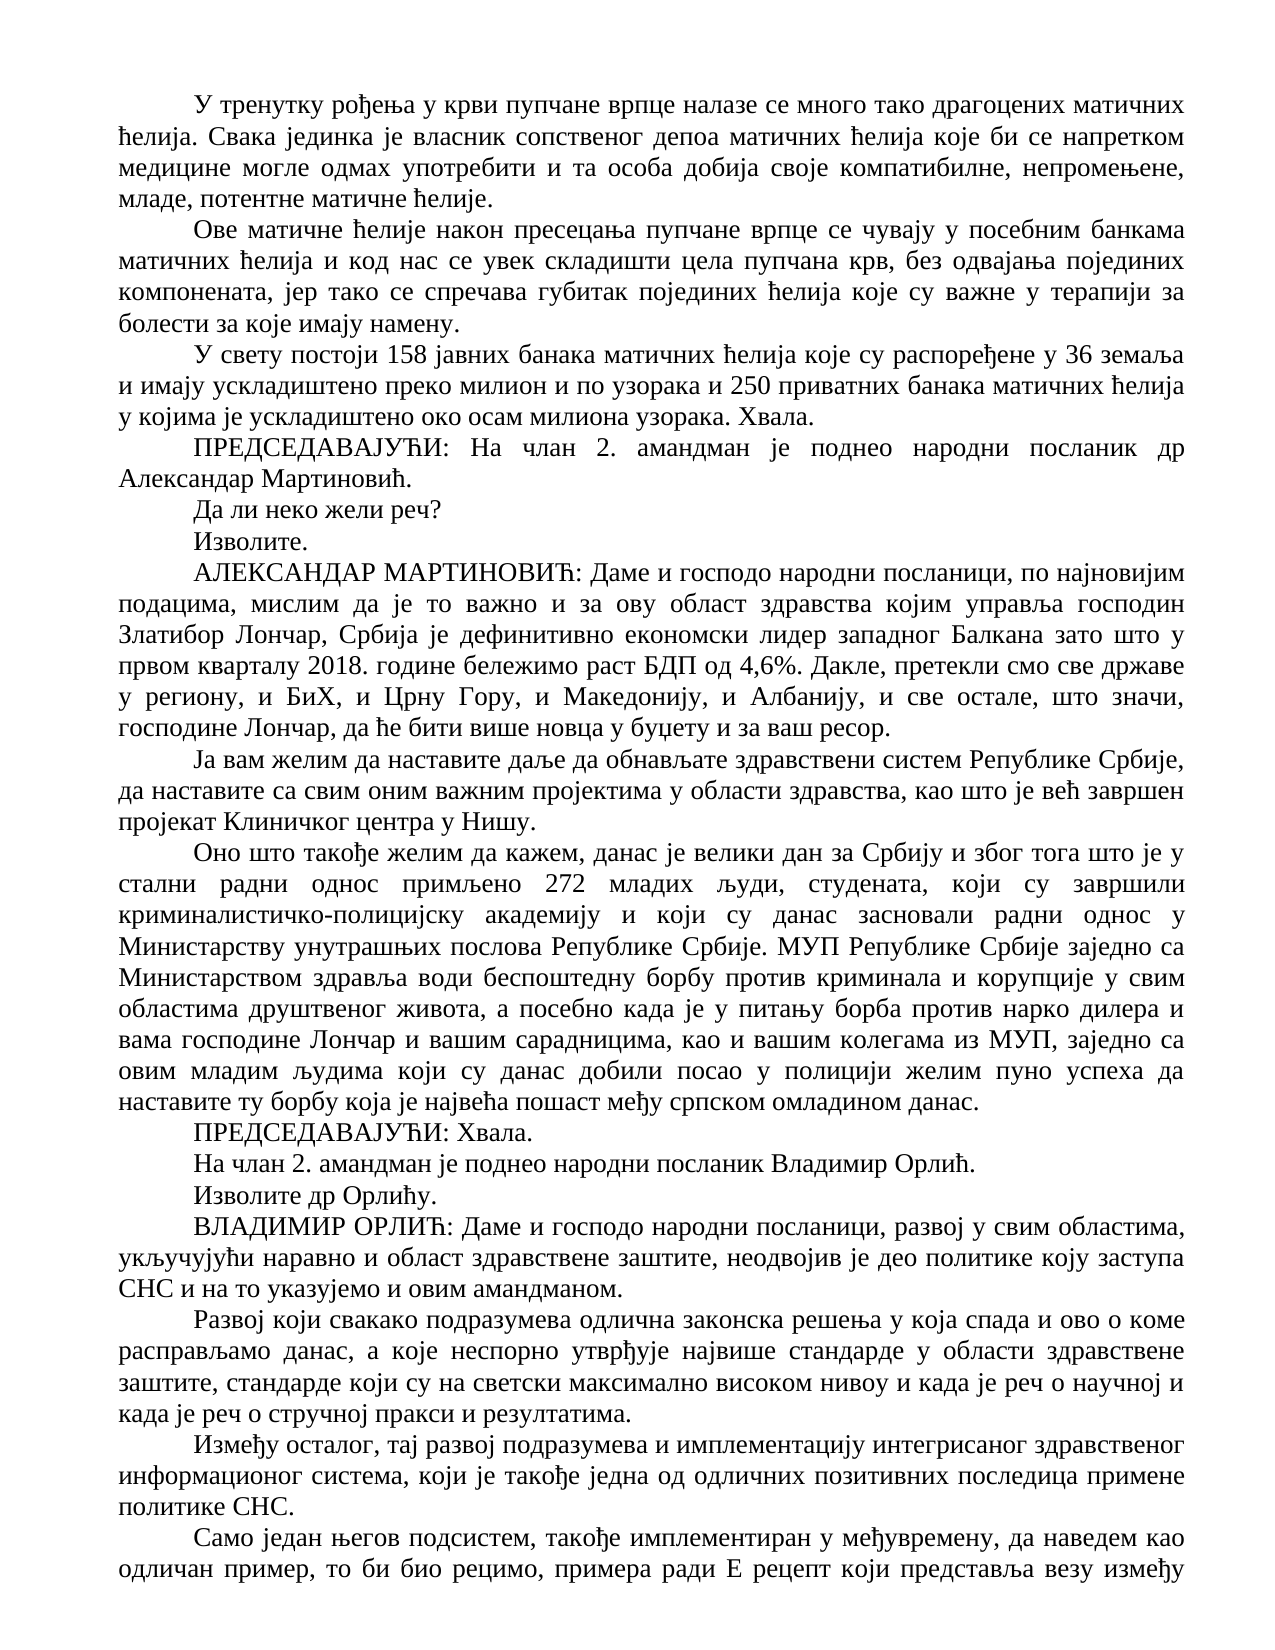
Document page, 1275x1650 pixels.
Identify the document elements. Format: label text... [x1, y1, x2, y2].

text Ја вам желим да наставите даље да обнављате здравствени систем Републике Србије, да наставите са свим оним важним пројектима у области здравства, као што је већ завршен пројекат Клиничког центра у Нишу. [118, 743, 1186, 836]
text Развој који свакако подразумева одлична законска решења у која спада и ово о коме расправљамо данас, а које неспорно утврђује највише стандарде у области здравствене заштите, стандарде који су на светски максимално високом нивоу и када је реч о научној и када је реч о стручној пракси и резултатима. [118, 1303, 1186, 1428]
text Оно што такође желим да кажем, данас је велики дан за Србију и због тога што је у стални радни однос примљено 272 младих људи, студената, који су завршили криминалистичко-полицијску академију и који су данас засновали радни однос у Министарству унутрашњих послова Републике Србије. МУП Републике Србије заједно са Министарством здравља води беспоштедну борбу против криминала и корупције у свим областима друштвеног живота, а посебно када је у питању борба против нарко дилера и вама господине Лончар и вашим сарадницима, као и вашим колегама из МУП, заједно са овим младим људима који су данас добили посао у полицији желим пуно успеха да наставите ту борбу која је највећа пошаст међу српском омладином данас. [118, 836, 1186, 1116]
text У свету постоји 158 јавних банака матичних ћелија које су распоређене у 36 земаља и имају ускладиштено преко милион и по узорака и 250 приватних банака матичних ћелија у којима је ускладиштено око осам милиона узорака. Хвала. [118, 338, 1186, 431]
text Изволите др Орлићу. [118, 1179, 1186, 1210]
text На члан 2. амандман је поднео народни посланик Владимир Орлић. [118, 1148, 1186, 1179]
text Ове матичне ћелије након пресецања пупчане врпце се чувају у посебним банкама матичних ћелија и код нас се увек складишти цела пупчана крв, без одвајања појединих компонената, јер тако се спречава губитак појединих ћелија које су важне у терапији за болести за које имају намену. [118, 213, 1186, 338]
text ПРЕДСЕДАВАЈУЋИ: На члан 2. амандман је поднео народни посланик др Александар Мартиновић. [118, 431, 1186, 493]
text У тренутку рођења у крви пупчане врпце налазе се много тако драгоцених матичних ћелија. Свака јединка је власник сопственог депоа матичних ћелија које би се напретком медицине могле одмах употребити и та особа добија своје компатибилне, непромењене, младе, потентне матичне ћелије. [118, 89, 1186, 213]
text Између осталог, тај развој подразумева и имплементацију интегрисаног здравственог информационог система, који је такође једна од одличних позитивних последица примене политике СНС. [118, 1428, 1186, 1521]
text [118, 1521, 1186, 1584]
text Да ли неко жели реч? [118, 493, 1186, 525]
text АЛЕКСАНДАР МАРТИНОВИЋ: Даме и господо народни посланици, по најновијим подацима, мислим да је то важно и за ову област здравства којим управља господин Златибор Лончар, Србија је дефинитивно економски лидер западног Балкана зато што у првом кварталу 2018. године бележимо раст БДП од 4,6%. Дакле, претекли смо све државе у региону, и БиХ, и Црну Гору, и Македонију, и Албанију, и све остале, што значи, господине Лончар, да ће бити више новца у буџету и за ваш ресор. [118, 556, 1186, 743]
text ПРЕДСЕДАВАЈУЋИ: Хвала. [118, 1116, 1186, 1148]
text ВЛАДИМИР ОРЛИЋ: Даме и господо народни посланици, развој у свим областима, укључујући наравно и област здравствене заштите, неодвојив је део политике коју заступа СНС и на то указујемо и овим амандманом. [118, 1210, 1186, 1303]
text Изволите. [118, 525, 1186, 556]
